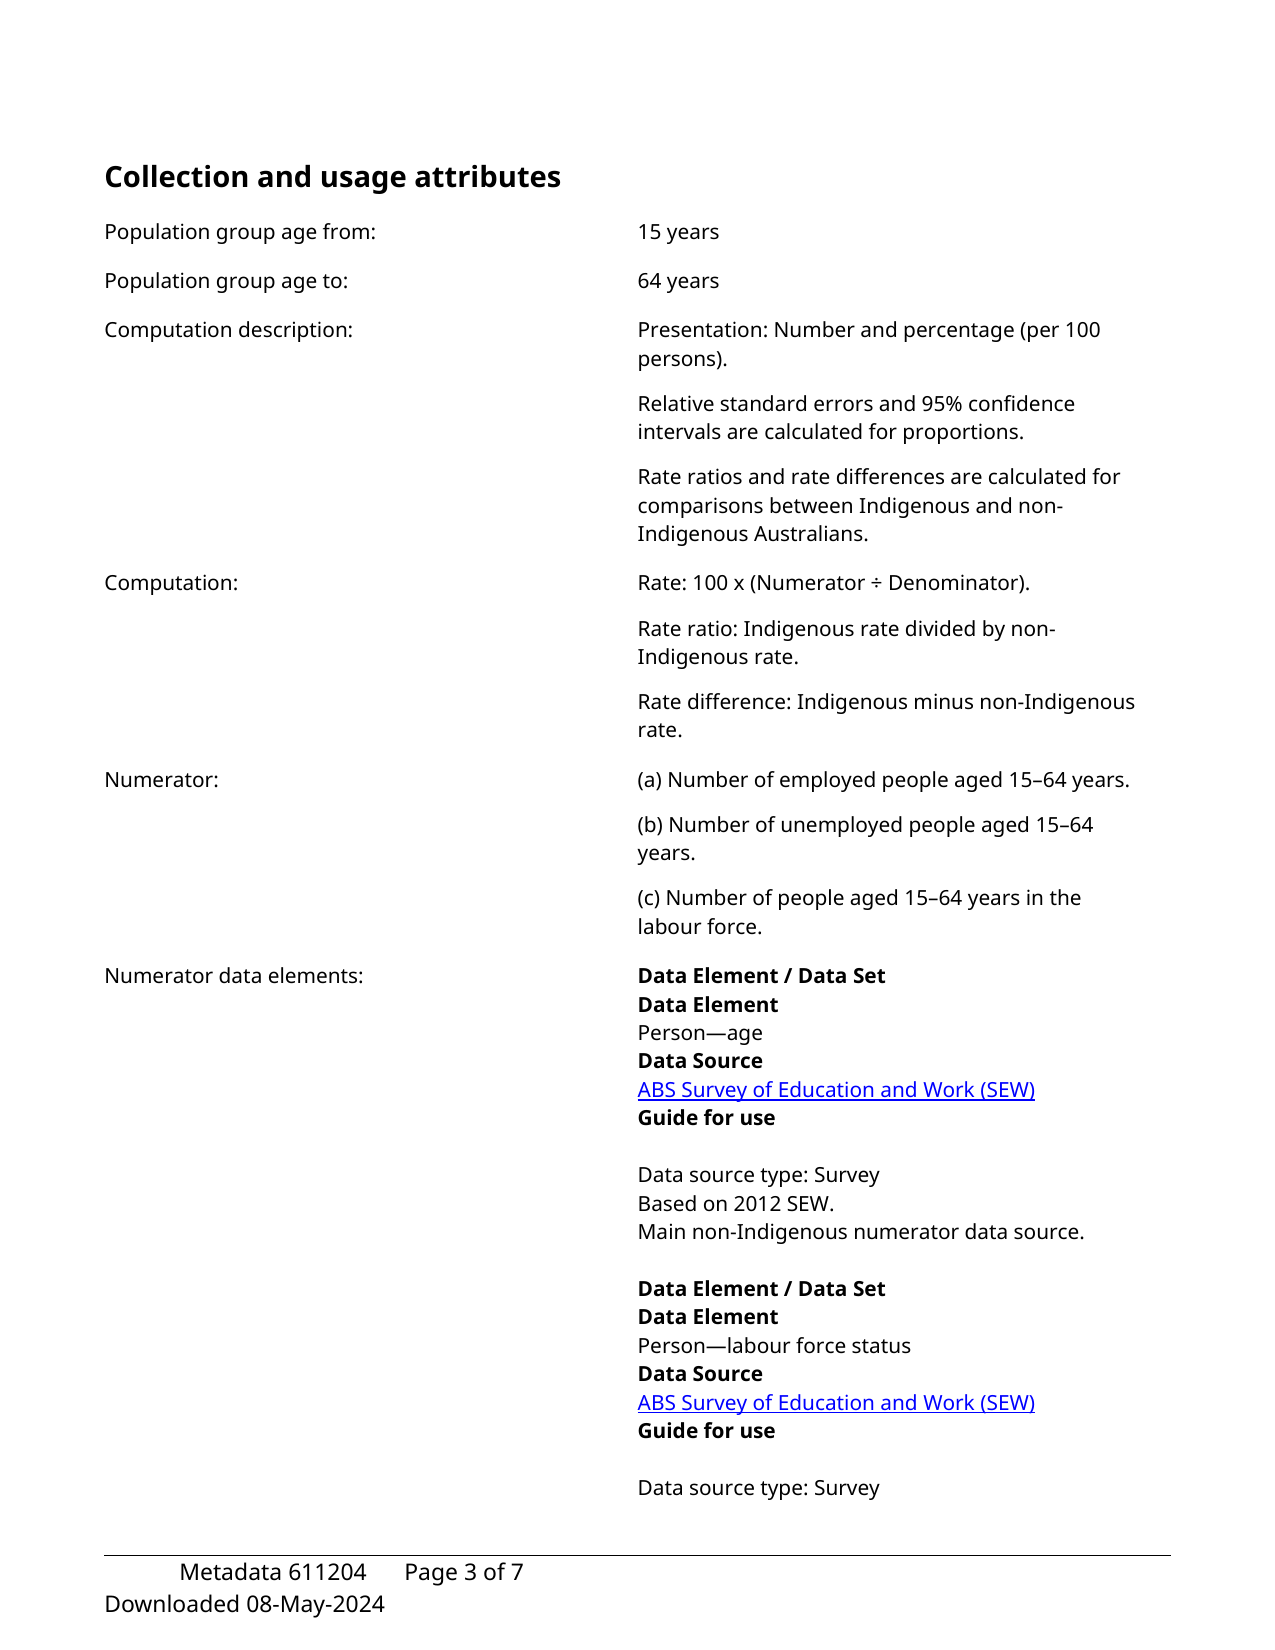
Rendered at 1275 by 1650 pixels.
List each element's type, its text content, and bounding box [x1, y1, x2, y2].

table_cell Numerator: [93, 755, 626, 951]
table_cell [93, 951, 626, 1512]
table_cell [626, 951, 1159, 1512]
table_cell Computation description: [93, 305, 626, 558]
table_cell Population group age to: [93, 256, 626, 305]
table_header Collection and usage attributes [93, 110, 1159, 206]
table_cell Computation: [93, 558, 626, 754]
table_cell 15 years [626, 206, 1159, 256]
table_cell Population group age from: [93, 206, 626, 256]
table_cell (a) Number of employed people aged 15–64 years. (b) Number of unemployed people aged 15–64 years. (c) Number of people aged 15–64 years in the labour force. [626, 755, 1159, 951]
table_cell Rate: 100 x (Numerator ÷ Denominator). Rate ratio: Indigenous rate divided by non-Indigenous rate. Rate difference: Indigenous minus non-Indigenous rate. [626, 558, 1159, 754]
table_cell Presentation: Number and percentage (per 100 persons). Relative standard errors and 95% confidence intervals are calculated for proportions. Rate ratios and rate differences are calculated for comparisons between Indigenous and non-Indigenous Australians. [626, 305, 1159, 558]
table_cell 64 years [626, 256, 1159, 305]
